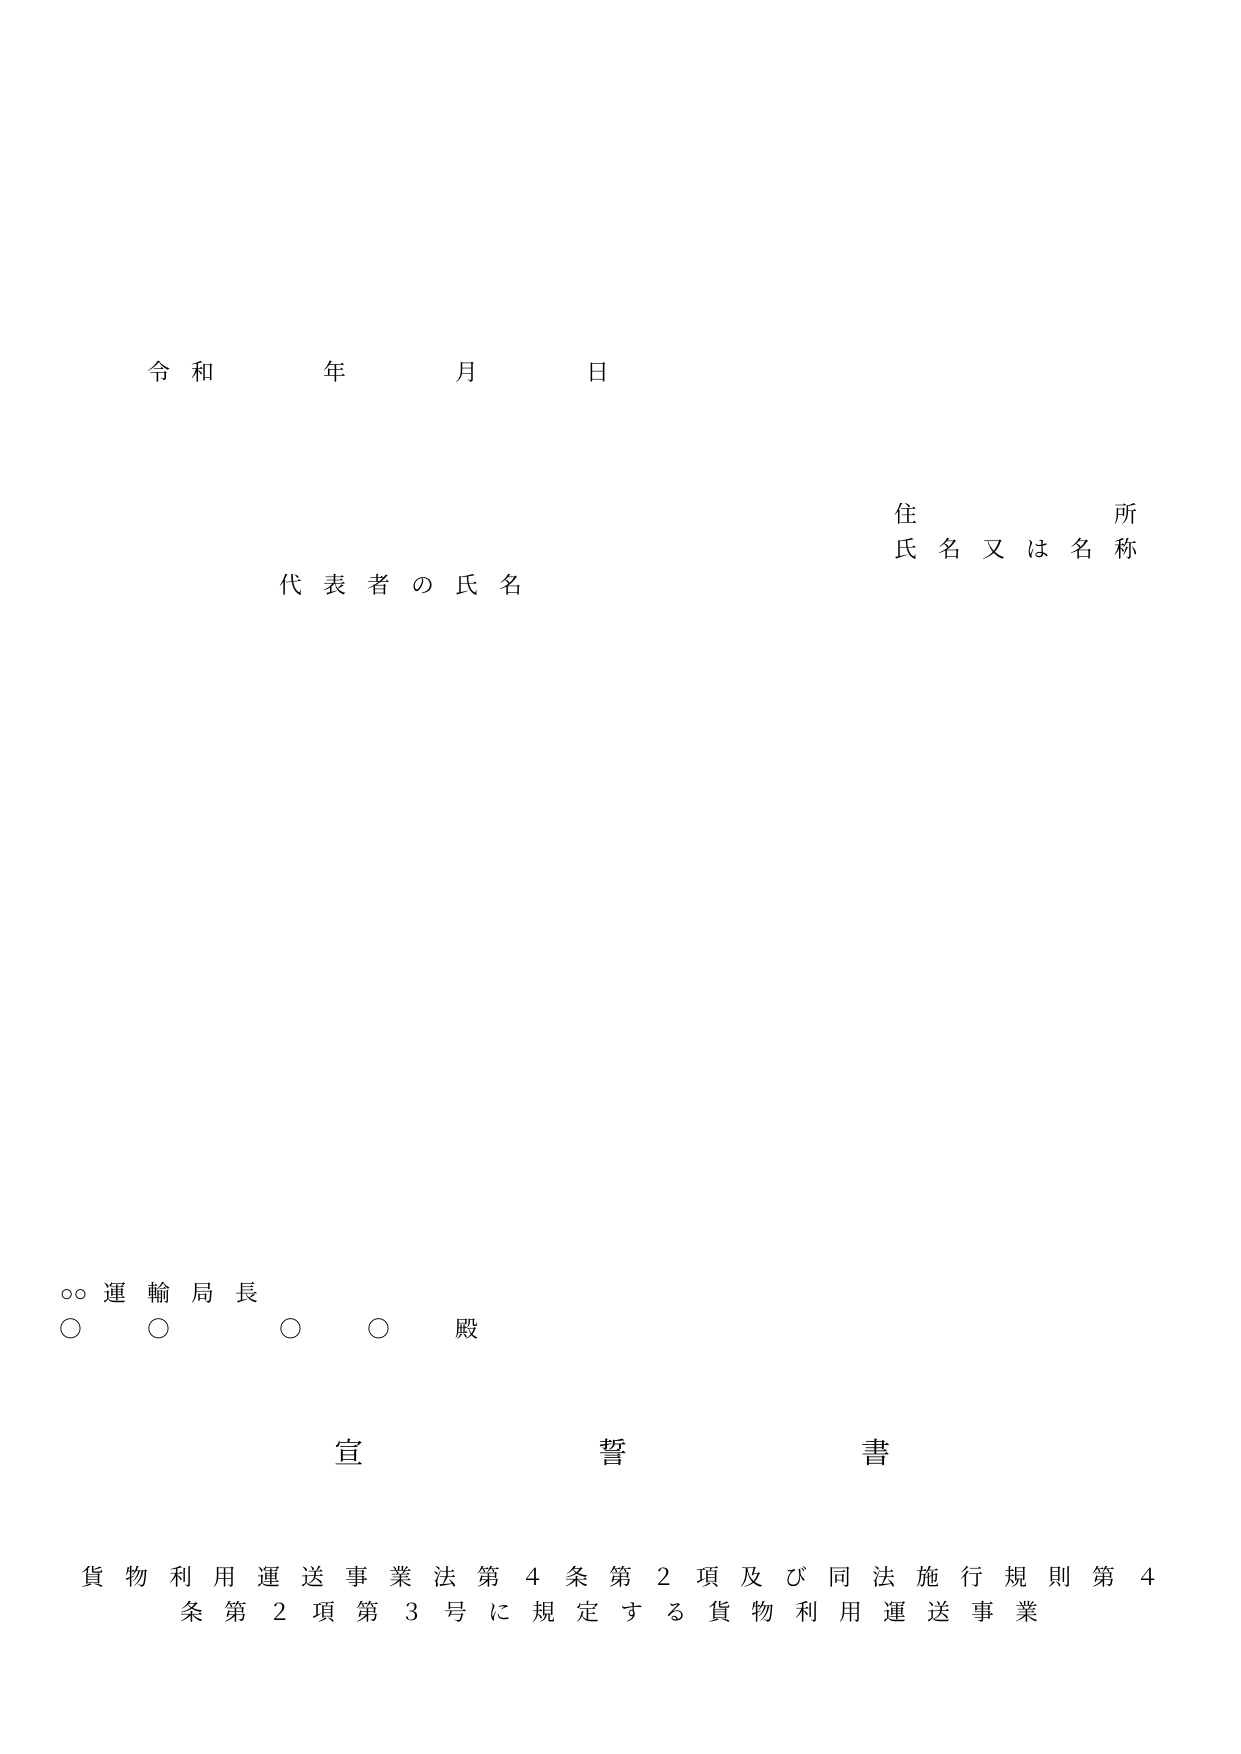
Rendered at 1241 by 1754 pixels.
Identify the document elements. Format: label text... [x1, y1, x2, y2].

text 氏名又は名称 [59, 530, 1181, 566]
text ○○運輸局長 ○ ○ ○ ○ 殿 [59, 1274, 1181, 1345]
text 貨物利用運送事業法第４条第２項及び同法施行規則第４条第２項第３号に規定する貨物利用運送事業 [59, 1557, 1181, 1628]
text 令和 年 月 日 [59, 353, 1181, 388]
text 代表者の氏名 [59, 566, 1181, 601]
text 住 所 [59, 495, 1181, 530]
text 宣 誓 書 [59, 1416, 1181, 1486]
